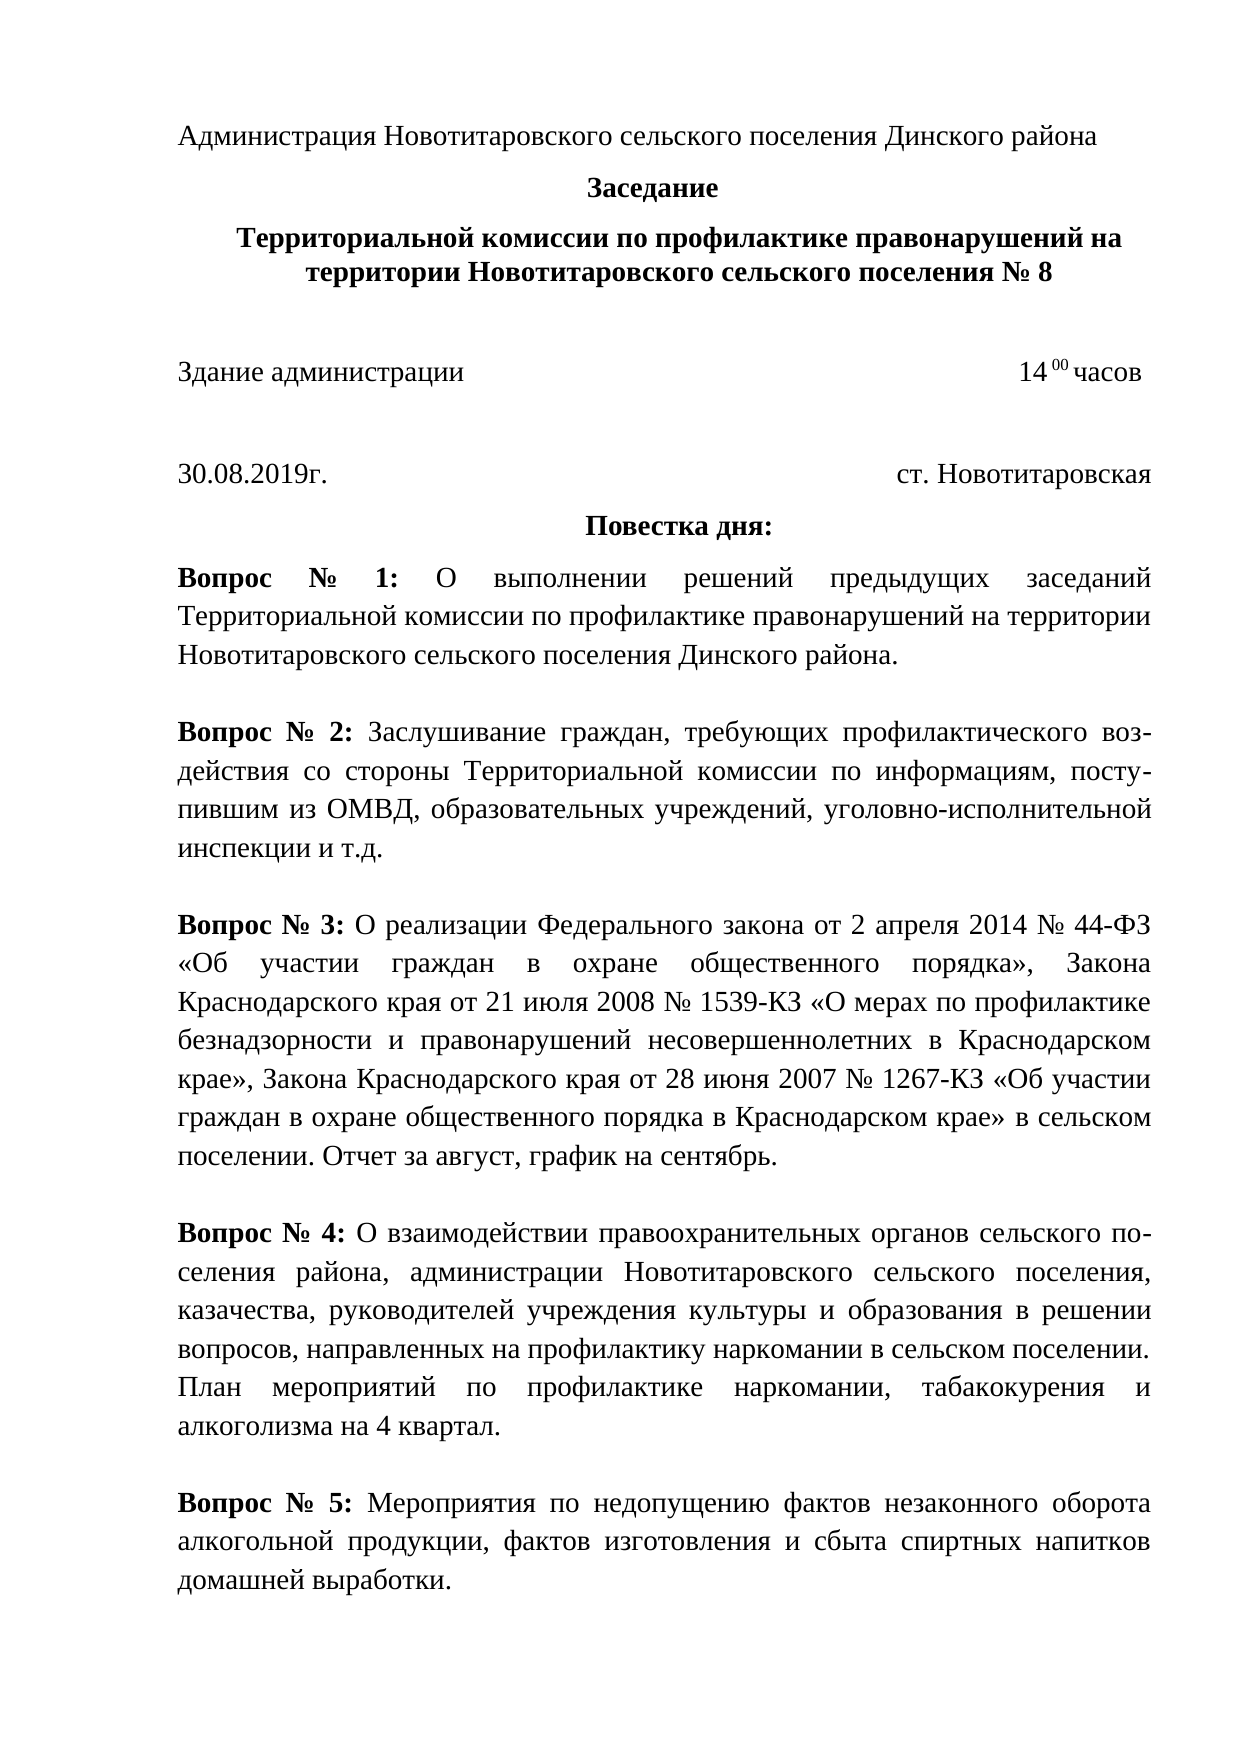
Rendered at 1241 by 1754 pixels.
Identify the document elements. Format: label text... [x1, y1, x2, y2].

text Вопрос № 3: О реализации Федерального закона от 2 апреля 2014 № 44-ФЗ «Об участии граждан в охране общественного порядка», Закона Краснодарского края от 21 июля 2008 № 1539-КЗ «О мерах по профилактике безнадзорности и правонарушений несовершеннолетних в Краснодарском крае», Закона Краснодарского края от 28 июня 2007 № 1267-КЗ «Об участии граждан в охране общественного порядка в Краснодарском крае» в сельском поселении. Отчет за август, график на сентябрь. [177, 907, 1152, 1172]
text Территориальной комиссии по профилактике правонарушений на территории Новотитаровского сельского поселения № 8 [177, 220, 1181, 287]
text Администрация Новотитаровского сельского поселения Динского района [177, 118, 1181, 152]
text Вопрос № 2: Заслушивание граждан, требующих профилактического воздействия со стороны Территориальной комиссии по информациям, поступившим из ОМВД, образовательных учреждений, уголовно-исполнительной инспекции и т.д. [177, 714, 1152, 863]
text Вопрос № 1: О выполнении решений предыдущих заседаний Территориальной комиссии по профилактике правонарушений на территории Новотитаровского сельского поселения Динского района. [177, 560, 1152, 671]
text Вопрос № 5: Мероприятия по недопущению фактов незаконного оборота алкогольной продукции, фактов изготовления и сбыта спиртных напитков домашней выработки. [177, 1485, 1152, 1596]
text Заседание [177, 170, 1181, 203]
text Повестка дня: [177, 508, 1181, 542]
text Вопрос № 4: О взаимодействии правоохранительных органов сельского поселения района, администрации Новотитаровского сельского поселения, казачества, руководителей учреждения культуры и образования в решении вопросов, направленных на профилактику наркомании в сельском поселении. [177, 1215, 1152, 1364]
text Здание администрации 14 00 часов [177, 354, 1181, 388]
text 30.08.2019г. ст. Новотитаровская [177, 456, 1181, 490]
text План мероприятий по профилактике наркомании, табакокурения и алкоголизма на 4 квартал. [177, 1369, 1152, 1441]
